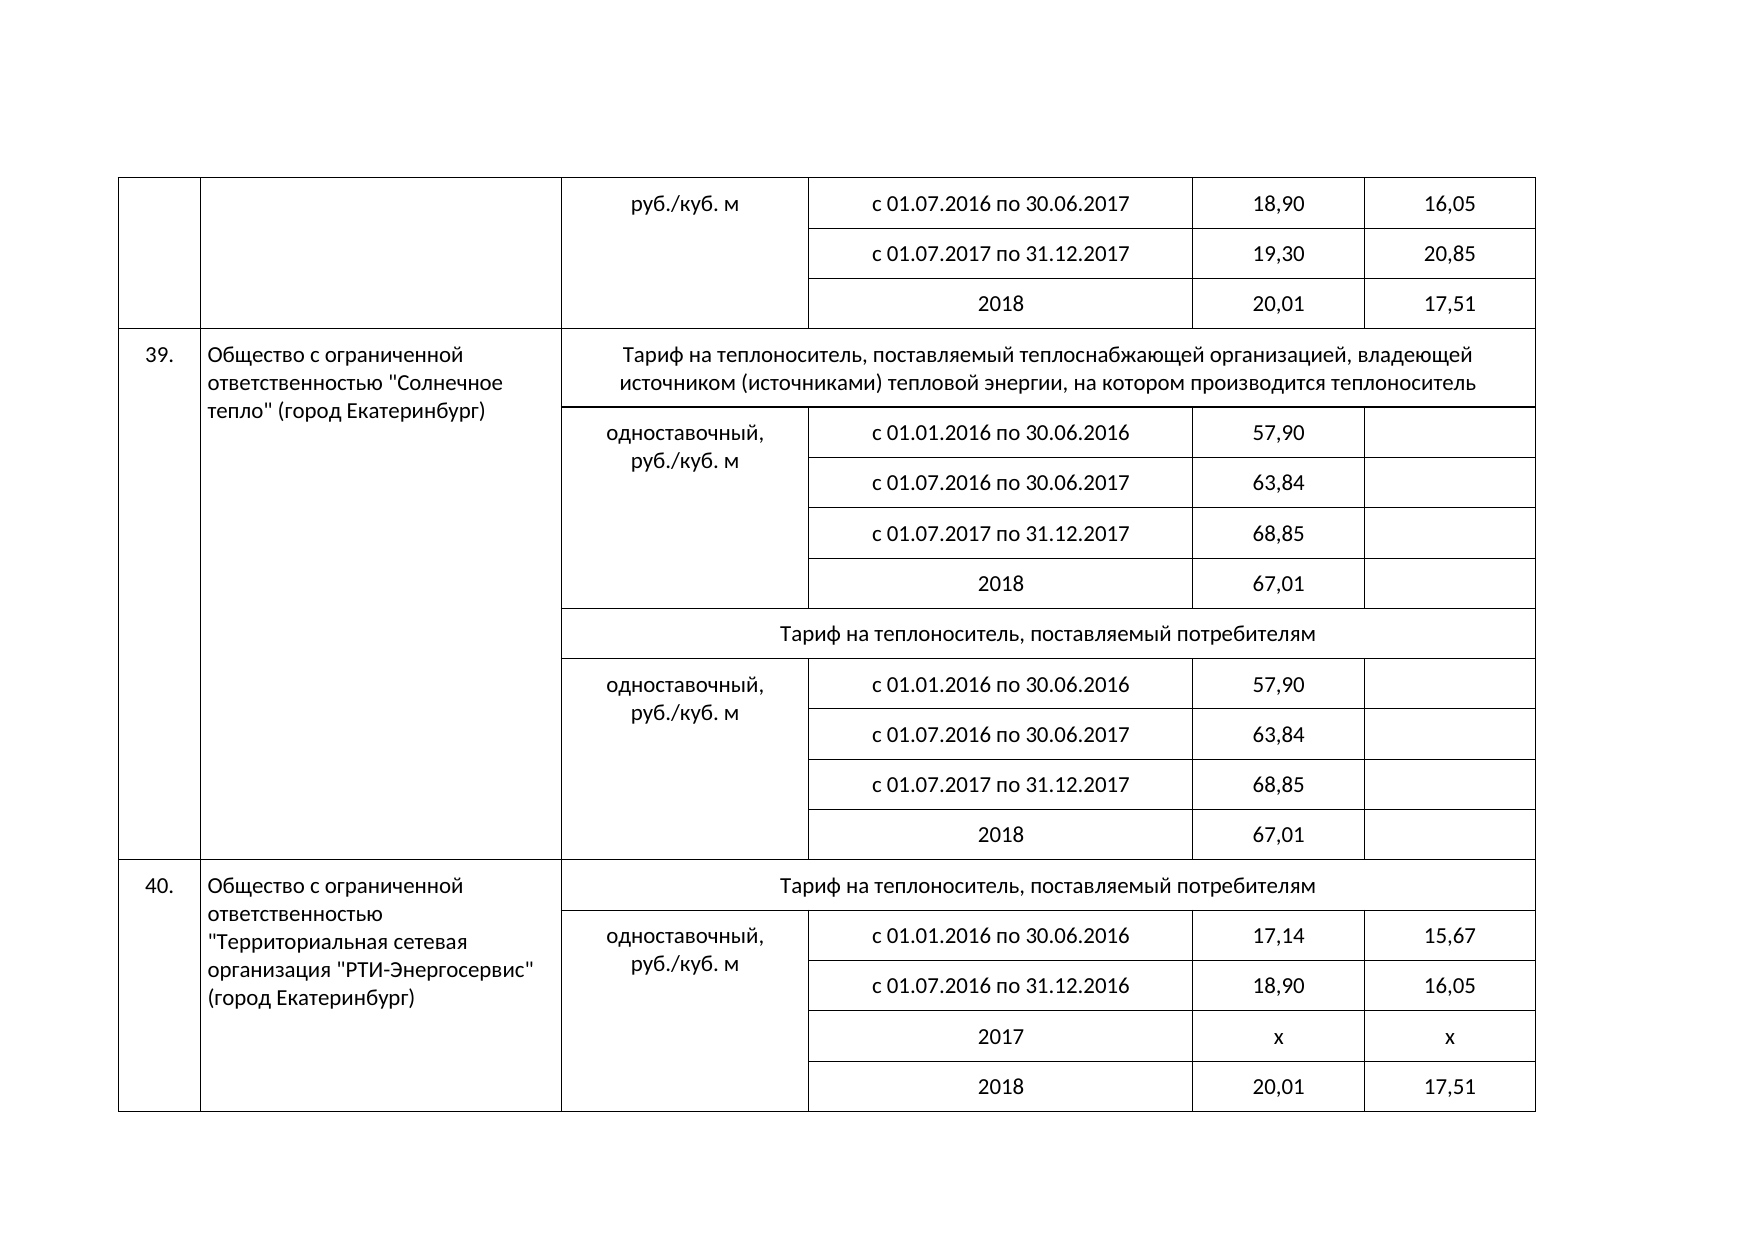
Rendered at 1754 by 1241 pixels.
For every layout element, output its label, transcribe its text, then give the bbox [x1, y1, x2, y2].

table_cell 63,84 [1193, 458, 1364, 507]
table_cell Тариф на теплоноситель, поставляемый теплоснабжающей организацией, владеющей источником (источниками) тепловой энергии, на котором производится теплоноситель [562, 329, 1535, 406]
table_cell с 01.01.2016 по 30.06.2016 [809, 408, 1192, 457]
table_cell 20,01 [1193, 1062, 1364, 1111]
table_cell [562, 860, 1535, 909]
table_cell одноставочный, руб./куб. м [562, 911, 808, 1111]
table_cell [1365, 408, 1535, 457]
table_cell [1365, 659, 1535, 708]
table_cell с 01.07.2016 по 30.06.2017 [809, 178, 1192, 227]
table_cell с 01.07.2017 по 31.12.2017 [809, 760, 1192, 809]
table_cell 40. [119, 860, 200, 1111]
table_cell 17,51 [1365, 279, 1535, 328]
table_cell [562, 178, 808, 328]
table_cell [1365, 810, 1535, 859]
table_cell 57,90 [1193, 659, 1364, 708]
table_cell 2018 [809, 559, 1192, 608]
table_cell 39. [119, 329, 200, 859]
table_cell Общество с ограниченной ответственностью "Территориальная сетевая организация "РТИ-Энергосервис" (город Екатеринбург) [201, 860, 561, 1111]
table_cell 20,01 [1193, 279, 1364, 328]
table_cell Общество с ограниченной ответственностью "Солнечное тепло" (город Екатеринбург) [201, 329, 561, 859]
table_cell 2017 [809, 1011, 1192, 1061]
table_cell [1365, 508, 1535, 557]
table_cell 57,90 [1193, 408, 1364, 457]
table_cell с 01.07.2016 по 30.06.2017 [809, 709, 1192, 759]
table_cell x [1365, 1011, 1535, 1061]
table_cell 19,30 [1193, 229, 1364, 278]
table_cell [1365, 458, 1535, 507]
table_cell с 01.07.2016 по 30.06.2017 [809, 458, 1192, 507]
table_cell 68,85 [1193, 508, 1364, 557]
table_cell 16,05 [1365, 178, 1535, 227]
table_cell [1365, 760, 1535, 809]
table_cell [1365, 709, 1535, 759]
table_cell 2018 [809, 810, 1192, 859]
table_cell 68,85 [1193, 760, 1364, 809]
table_cell 16,05 [1365, 961, 1535, 1010]
table_cell 18,90 [1193, 961, 1364, 1010]
table_cell Тариф на теплоноситель, поставляемый потребителям [562, 609, 1535, 658]
table_cell с 01.07.2016 по 31.12.2016 [809, 961, 1192, 1010]
table_cell с 01.07.2017 по 31.12.2017 [809, 229, 1192, 278]
table_cell одноставочный, руб./куб. м [562, 408, 808, 608]
table_cell 67,01 [1193, 810, 1364, 859]
table_cell [1365, 559, 1535, 608]
table_cell 2018 [809, 279, 1192, 328]
table_cell 63,84 [1193, 709, 1364, 759]
table_cell 17,14 [1193, 911, 1364, 960]
table_cell 67,01 [1193, 559, 1364, 608]
table_cell x [1193, 1011, 1364, 1061]
table_cell 17,51 [1365, 1062, 1535, 1111]
table_cell с 01.01.2016 по 30.06.2016 [809, 659, 1192, 708]
table_cell одноставочный, руб./куб. м [562, 659, 808, 859]
table_cell 2018 [809, 1062, 1192, 1111]
table_cell 15,67 [1365, 911, 1535, 960]
table_cell с 01.01.2016 по 30.06.2016 [809, 911, 1192, 960]
table_cell с 01.07.2017 по 31.12.2017 [809, 508, 1192, 557]
table_cell 18,90 [1193, 178, 1364, 227]
table_cell 20,85 [1365, 229, 1535, 278]
